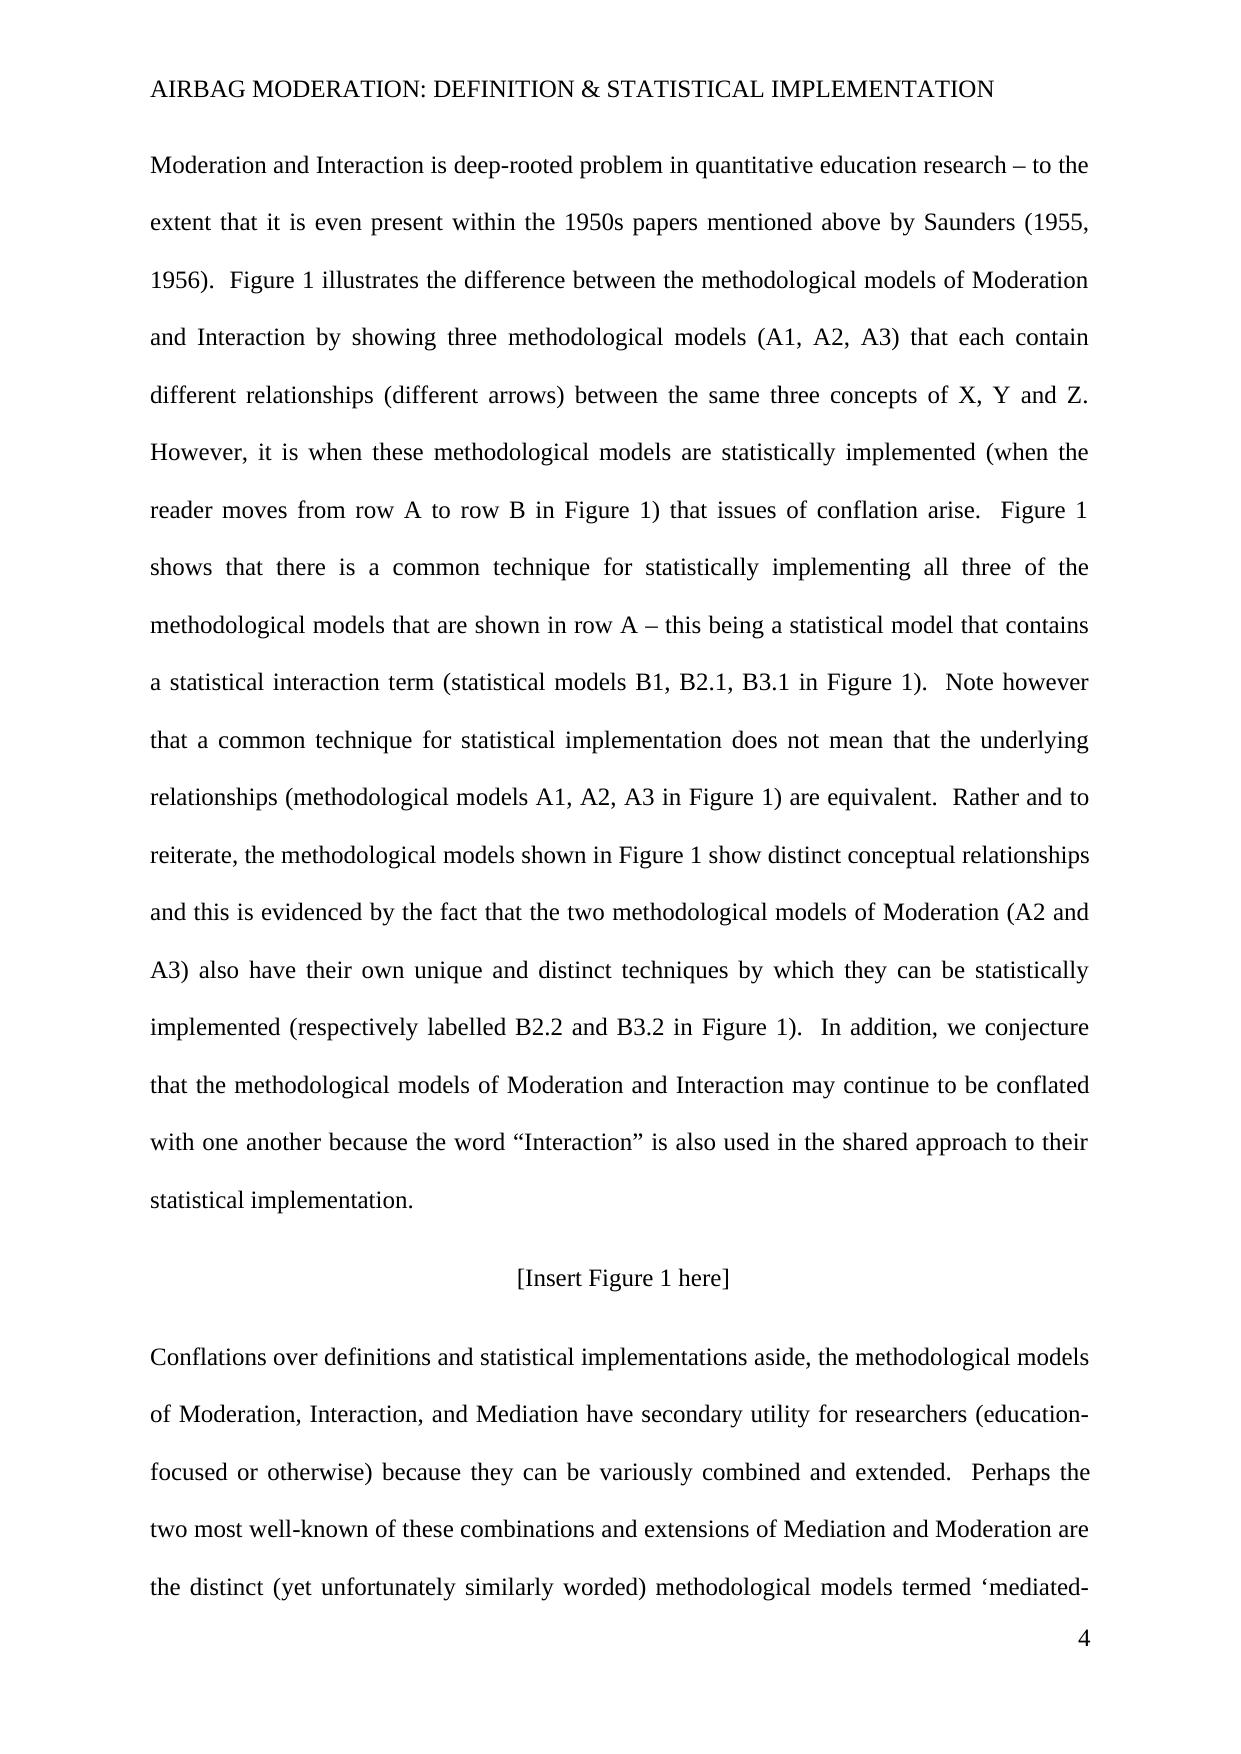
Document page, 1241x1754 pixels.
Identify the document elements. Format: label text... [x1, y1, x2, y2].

text [Insert Figure 1 here] [150, 1263, 1090, 1292]
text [150, 150, 1090, 1214]
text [150, 1342, 1090, 1600]
